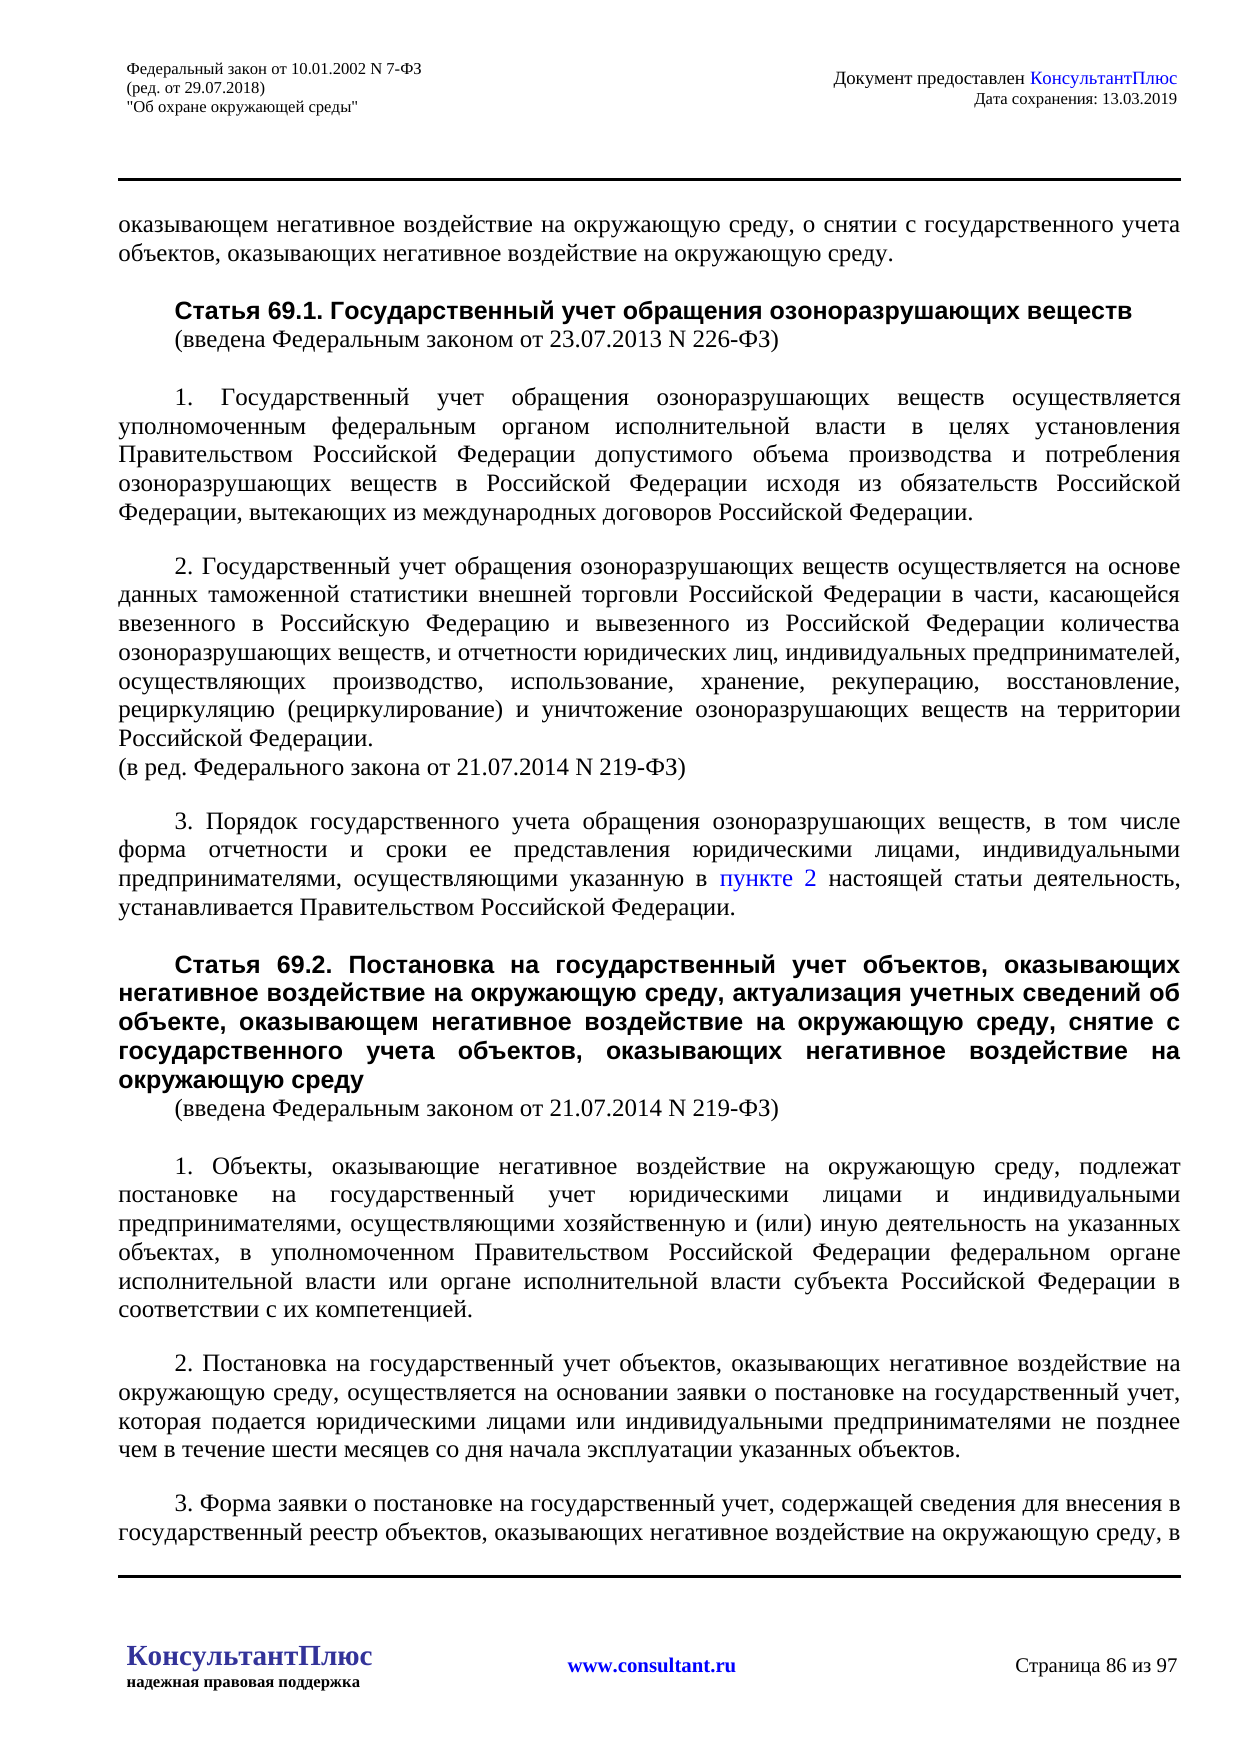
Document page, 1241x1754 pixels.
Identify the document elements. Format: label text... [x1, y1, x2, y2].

text 1. Государственный учет обращения озоноразрушающих веществ осуществляется уполномоченным федеральным органом исполнительной власти в целях установления Правительством Российской Федерации допустимого объема производства и потребления озоноразрушающих веществ в Российской Федерации исходя из обязательств Российской Федерации, вытекающих из международных договоров Российской Федерации. [118, 382, 1181, 526]
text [118, 1488, 1181, 1546]
text (введена Федеральным законом от 21.07.2014 N 219-ФЗ) [118, 1093, 1181, 1122]
title Статья 69.2. Постановка на государственный учет объектов, оказывающих негативное воздействие на окружающую среду, актуализация учетных сведений об объекте, оказывающем негативное воздействие на окружающую среду, снятие с государственного учета объектов, оказывающих негативное воздействие на окружающую среду [118, 949, 1181, 1093]
title Статья 69.1. Государственный учет обращения озоноразрушающих веществ [118, 296, 1181, 324]
text (введена Федеральным законом от 23.07.2013 N 226-ФЗ) [118, 324, 1181, 353]
text 1. Объекты, оказывающие негативное воздействие на окружающую среду, подлежат постановке на государственный учет юридическими лицами и индивидуальными предпринимателями, осуществляющими хозяйственную и (или) иную деятельность на указанных объектах, в уполномоченном Правительством Российской Федерации федеральном органе исполнительной власти или органе исполнительной власти субъекта Российской Федерации в соответствии с их компетенцией. [118, 1151, 1181, 1323]
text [118, 209, 1181, 267]
text (в ред. Федерального закона от 21.07.2014 N 219-ФЗ) [118, 752, 1181, 781]
text 3. Порядок государственного учета обращения озоноразрушающих веществ, в том числе форма отчетности и сроки ее представления юридическими лицами, индивидуальными предпринимателями, осуществляющими указанную в пункте 2 настоящей статьи деятельность, устанавливается Правительством Российской Федерации. [118, 806, 1181, 921]
text 2. Государственный учет обращения озоноразрушающих веществ осуществляется на основе данных таможенной статистики внешней торговли Российской Федерации в части, касающейся ввезенного в Российскую Федерацию и вывезенного из Российской Федерации количества озоноразрушающих веществ, и отчетности юридических лиц, индивидуальных предпринимателей, осуществляющих производство, использование, хранение, рекуперацию, восстановление, рециркуляцию (рециркулирование) и уничтожение озоноразрушающих веществ на территории Российской Федерации. [118, 551, 1181, 752]
text 2. Постановка на государственный учет объектов, оказывающих негативное воздействие на окружающую среду, осуществляется на основании заявки о постановке на государственный учет, которая подается юридическими лицами или индивидуальными предпринимателями не позднее чем в течение шести месяцев со дня начала эксплуатации указанных объектов. [118, 1348, 1181, 1463]
